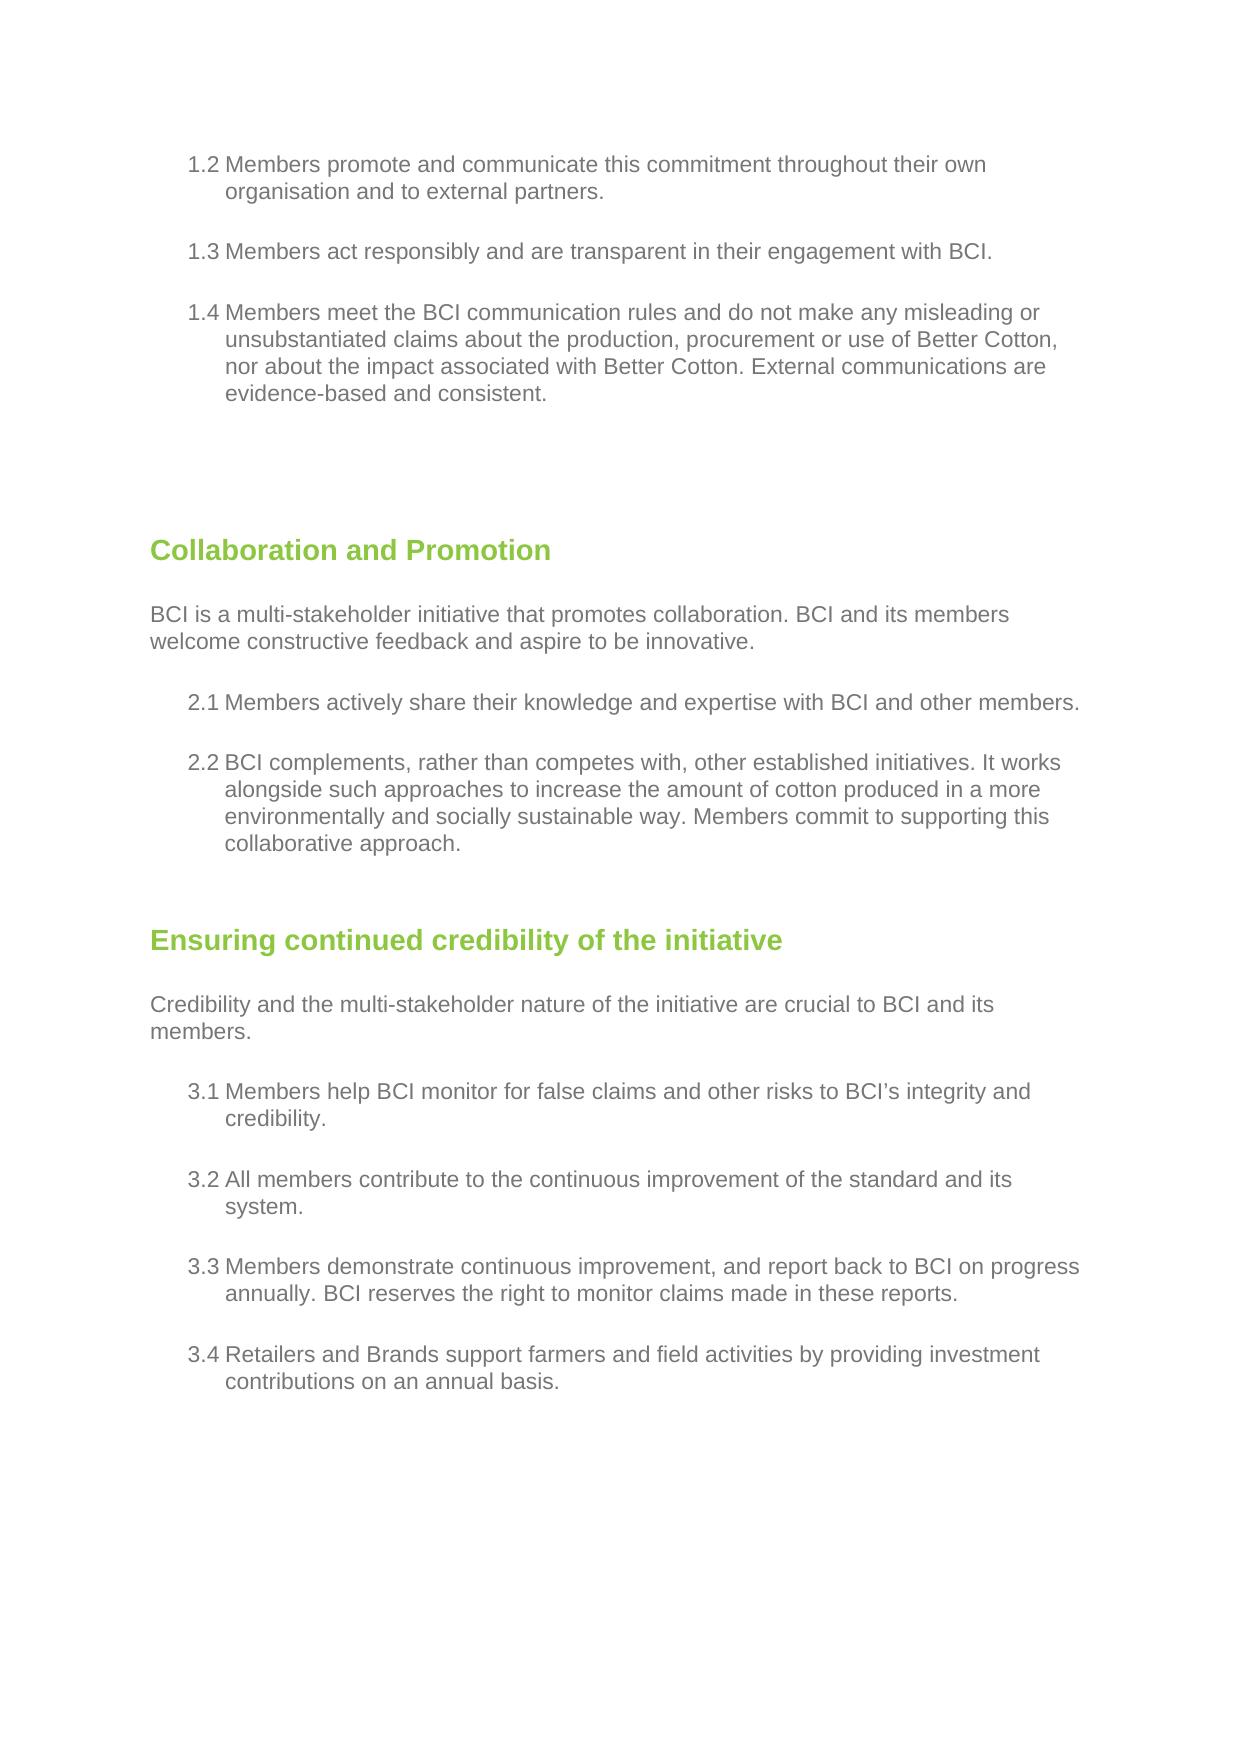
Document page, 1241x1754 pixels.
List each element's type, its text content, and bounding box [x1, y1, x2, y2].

list Members actively share their knowledge and expertise with BCI and other members. [187, 688, 1090, 715]
subtitle Credibility and the multi-stakeholder nature of the initiative are crucial to BCI and its members. [150, 990, 1090, 1044]
subtitle Members meet the BCI communication rules and do not make any misleading or unsubstantiated claims about the production, procurement or use of Better Cotton, nor about the impact associated with Better Cotton. External communications are evidence-based and consistent. [187, 298, 1090, 406]
subtitle Members promote and communicate this commitment throughout their own organisation and to external partners. [187, 150, 1090, 204]
list BCI complements, rather than competes with, other established initiatives. It works alongside such approaches to increase the amount of cotton produced in a more environmentally and socially sustainable way. Members commit to supporting this collaborative approach. [187, 748, 1090, 856]
subtitle All members contribute to the continuous improvement of the standard and its system. [187, 1165, 1090, 1219]
subtitle Members act responsibly and are transparent in their engagement with BCI. [187, 237, 1090, 264]
subtitle Ensuring continued credibility of the initiative [150, 923, 1090, 957]
subtitle Members demonstrate continuous improvement, and report back to BCI on progress annually. BCI reserves the right to monitor claims made in these reports. [187, 1252, 1090, 1307]
subtitle BCI is a multi-stakeholder initiative that promotes collaboration. BCI and its members welcome constructive feedback and aspire to be innovative. [150, 600, 1090, 654]
subtitle Retailers and Brands support farmers and field activities by providing investment contributions on an annual basis. [187, 1340, 1090, 1394]
subtitle Members help BCI monitor for false claims and other risks to BCI’s integrity and credibility. [187, 1077, 1090, 1132]
subtitle Collaboration and Promotion [150, 533, 1090, 567]
